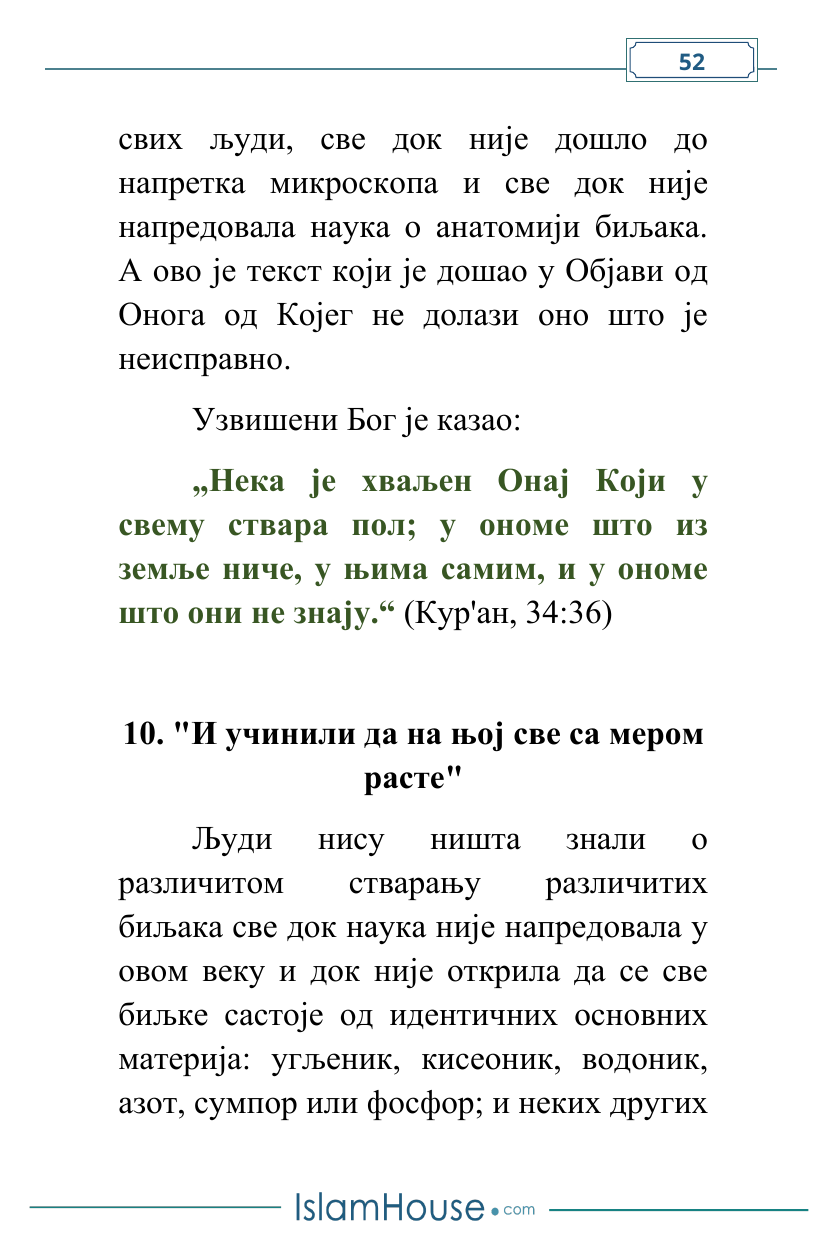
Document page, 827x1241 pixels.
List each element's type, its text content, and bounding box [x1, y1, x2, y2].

text 10. "И учинили да на њој све са мером расте" [118, 713, 709, 796]
text Узвишени Бог је казао: [118, 399, 709, 437]
text „Нека је хваљен Онај Који у свему ствара пол; у ономе што из земље ниче, у њима самим, и у ономе што они не знају.“ (Кур'ан, 34:36) [118, 460, 709, 630]
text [118, 118, 709, 377]
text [118, 818, 709, 1121]
picture [288, 1187, 809, 1228]
picture [22, 1186, 282, 1224]
